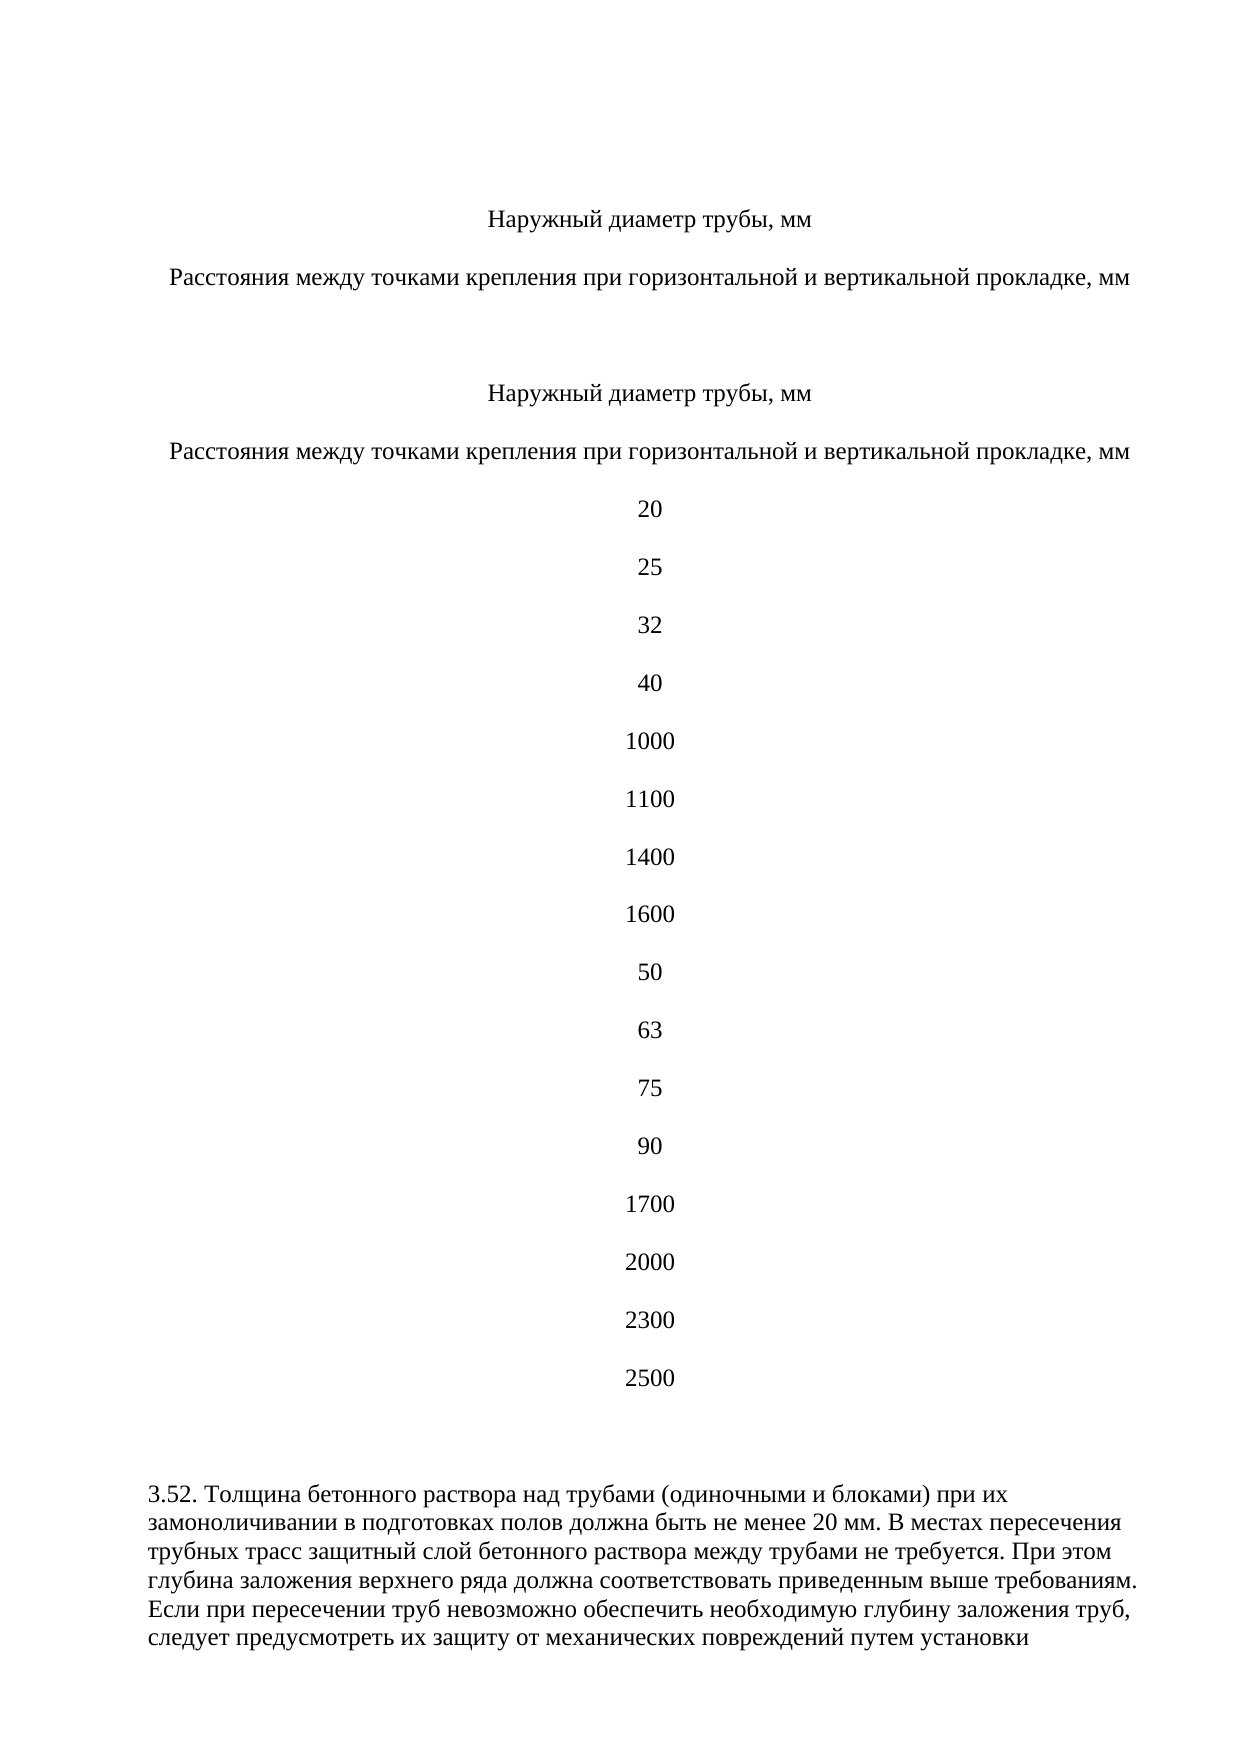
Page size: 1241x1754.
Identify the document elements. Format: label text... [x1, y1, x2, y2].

text 1000 [148, 726, 1152, 754]
text Расстояния между точками крепления при горизонтальной и вертикальной прокладке, мм [148, 262, 1152, 291]
text 1100 [148, 784, 1152, 812]
text 2500 [148, 1363, 1152, 1392]
text 2000 [148, 1247, 1152, 1276]
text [148, 1479, 1152, 1651]
text 32 [148, 610, 1152, 639]
text 50 [148, 957, 1152, 986]
text 20 [148, 494, 1152, 523]
text 1700 [148, 1189, 1152, 1218]
text Расстояния между точками крепления при горизонтальной и вертикальной прокладке, мм [148, 436, 1152, 465]
text 63 [148, 1015, 1152, 1044]
text 1400 [148, 842, 1152, 870]
text 1600 [148, 899, 1152, 928]
text 40 [148, 668, 1152, 697]
text 25 [148, 552, 1152, 581]
text 2300 [148, 1305, 1152, 1334]
text Наружный диаметр трубы, мм [148, 378, 1152, 407]
text Наружный диаметр трубы, мм [148, 204, 1152, 233]
text 90 [148, 1131, 1152, 1160]
text 75 [148, 1073, 1152, 1102]
